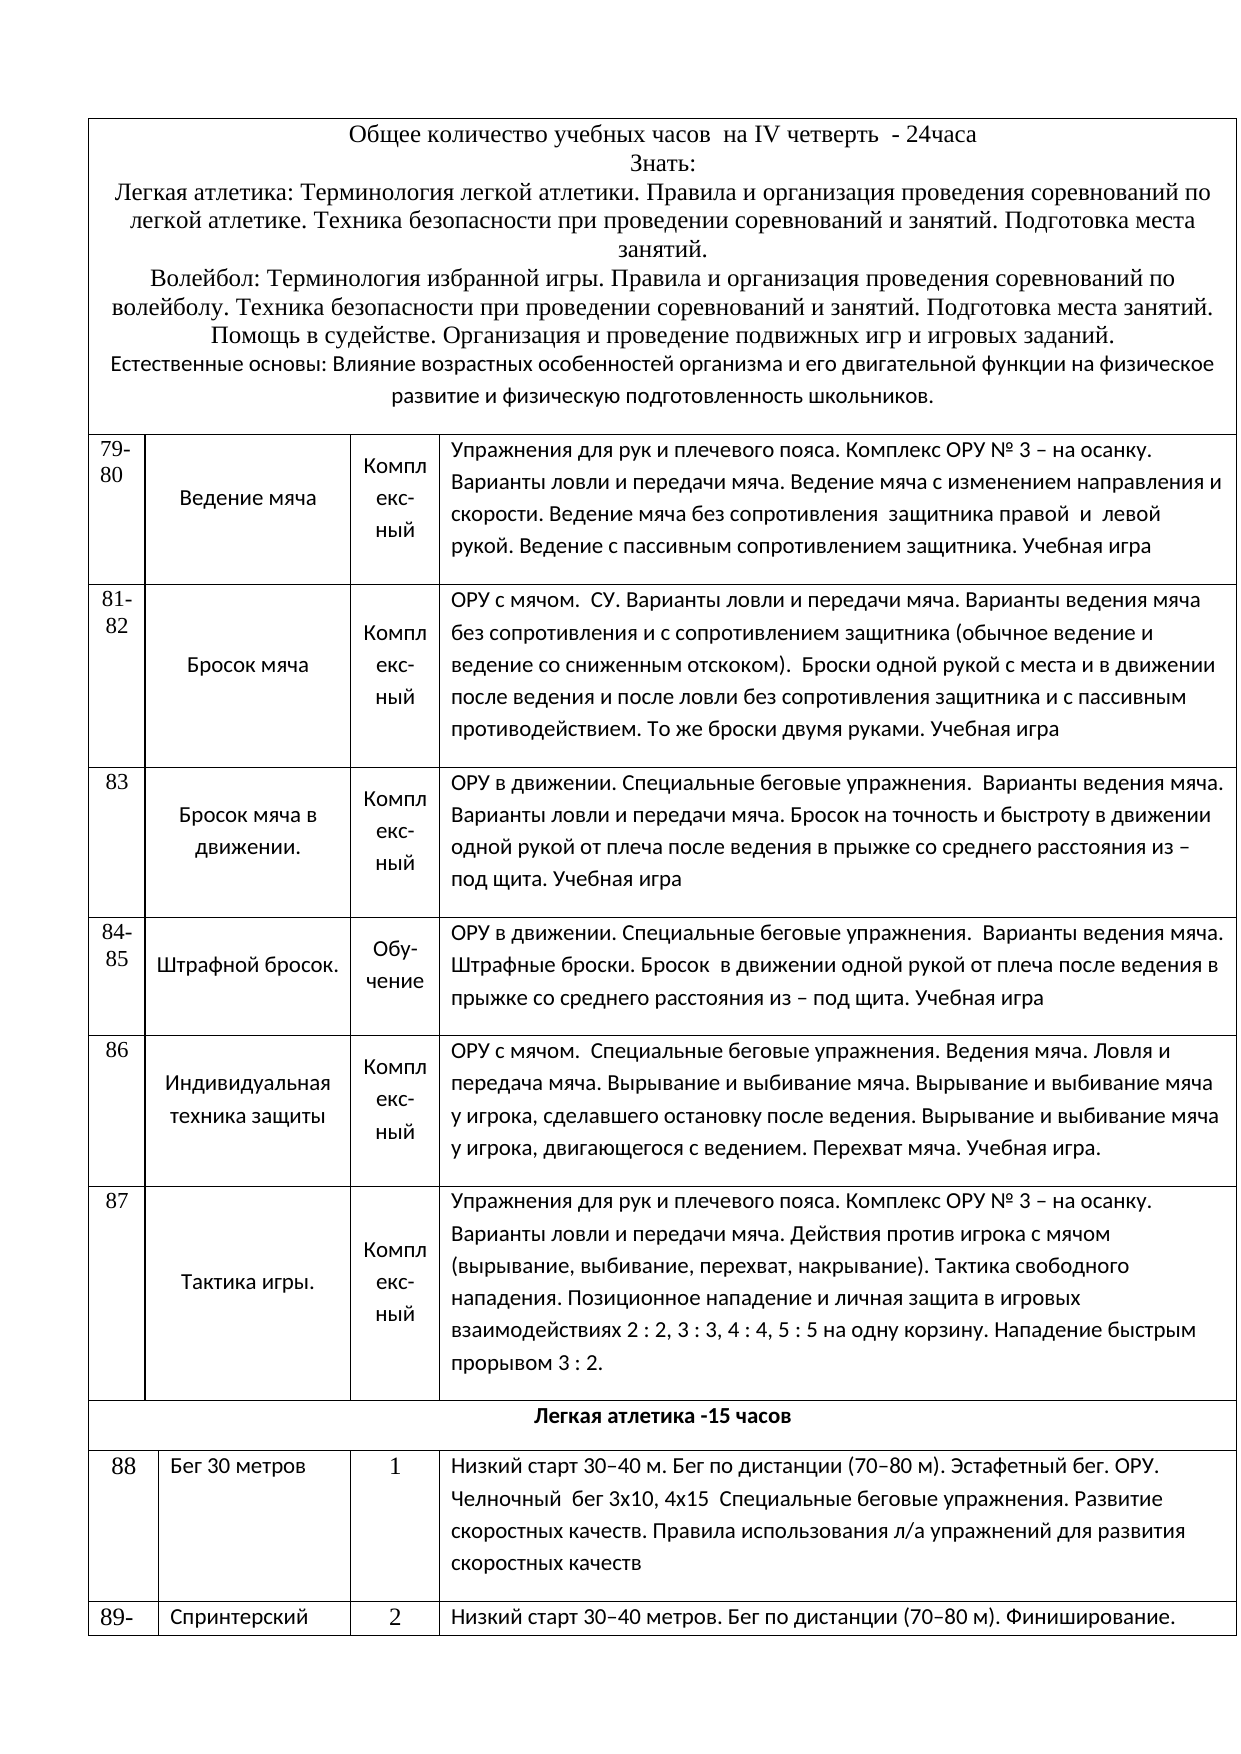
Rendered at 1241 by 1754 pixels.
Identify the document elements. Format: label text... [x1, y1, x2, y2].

table_cell Бросок мяча в движении. [146, 768, 350, 917]
table_cell 86 [89, 1036, 144, 1186]
table_cell 84-85 [89, 918, 144, 1035]
table_cell 81-82 [89, 585, 144, 767]
table_cell Упражнения для рук и плечевого пояса. Комплекс ОРУ № 3 – на осанку. Варианты ловли и передачи мяча. Действия против игрока с мячом (вырывание, выбивание, перехват, накрывание). Тактика свободного нападения. Позиционное нападение и личная защита в игровых взаимодействиях 2 : 2, 3 : 3, 4 : 4, 5 : 5 на одну корзину. Нападение быстрым прорывом 3 : 2. [440, 1187, 1236, 1400]
table_cell Тактика игры. [146, 1187, 350, 1400]
table_cell 83 [89, 768, 144, 917]
table_cell Легкая атлетика -15 часов [89, 1401, 1236, 1450]
table_cell 1 [351, 1451, 439, 1601]
table_cell Обу-чение [351, 918, 439, 1035]
table_cell Комплекс-ный [351, 1187, 439, 1400]
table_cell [89, 119, 1236, 434]
table_cell Упражнения для рук и плечевого пояса. Комплекс ОРУ № 3 – на осанку. Варианты ловли и передачи мяча. Ведение мяча с изменением направления и скорости. Ведение мяча без сопротивления защитника правой и левой рукой. Ведение с пассивным сопротивлением защитника. Учебная игра [440, 435, 1236, 584]
table_cell Ведение мяча [146, 435, 350, 584]
table_cell Комплекс-ный [351, 1036, 439, 1186]
table_cell 88 [89, 1451, 158, 1601]
table_cell ОРУ с мячом. Специальные беговые упражнения. Ведения мяча. Ловля и передача мяча. Вырывание и выбивание мяча. Вырывание и выбивание мяча у игрока, сделавшего остановку после ведения. Вырывание и выбивание мяча у игрока, двигающегося с ведением. Перехват мяча. Учебная игра. [440, 1036, 1236, 1186]
table_cell 87 [89, 1187, 144, 1400]
table_cell Комплекс-ный [351, 585, 439, 767]
table_cell ОРУ с мячом. СУ. Варианты ловли и передачи мяча. Варианты ведения мяча без сопротивления и с сопротивлением защитника (обычное ведение и ведение со сниженным отскоком). Броски одной рукой с места и в движении после ведения и после ловли без сопротивления защитника и с пассивным противодействием. То же броски двумя руками. Учебная игра [440, 585, 1236, 767]
table_cell Индивидуальная техника защиты [146, 1036, 350, 1186]
table_cell Комплекс-ный [351, 435, 439, 584]
table_cell ОРУ в движении. Специальные беговые упражнения. Варианты ведения мяча. Варианты ловли и передачи мяча. Бросок на точность и быстроту в движении одной рукой от плеча после ведения в прыжке со среднего расстояния из – под щита. Учебная игра [440, 768, 1236, 917]
table_cell Низкий старт 30–40 м. Бег по дистанции (70–80 м). Эстафетный бег. ОРУ. Челночный бег 3x10, 4x15 Специальные беговые упражнения. Развитие скоростных качеств. Правила использования л/а упражнений для развития скоростных качеств [440, 1451, 1236, 1601]
table_cell 79-80 [89, 435, 144, 584]
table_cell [440, 1602, 1236, 1635]
table_cell Бег 30 метров [159, 1451, 350, 1601]
table_cell ОРУ в движении. Специальные беговые упражнения. Варианты ведения мяча. Штрафные броски. Бросок в движении одной рукой от плеча после ведения в прыжке со среднего расстояния из – под щита. Учебная игра [440, 918, 1236, 1035]
table_cell Штрафной бросок. [146, 918, 350, 1035]
table_cell Комплекс-ный [351, 768, 439, 917]
table_cell Спринтерский бег [159, 1602, 350, 1635]
table_cell 2 [351, 1602, 439, 1635]
table_cell Бросок мяча [146, 585, 350, 767]
table_cell 89-90 [89, 1602, 158, 1635]
